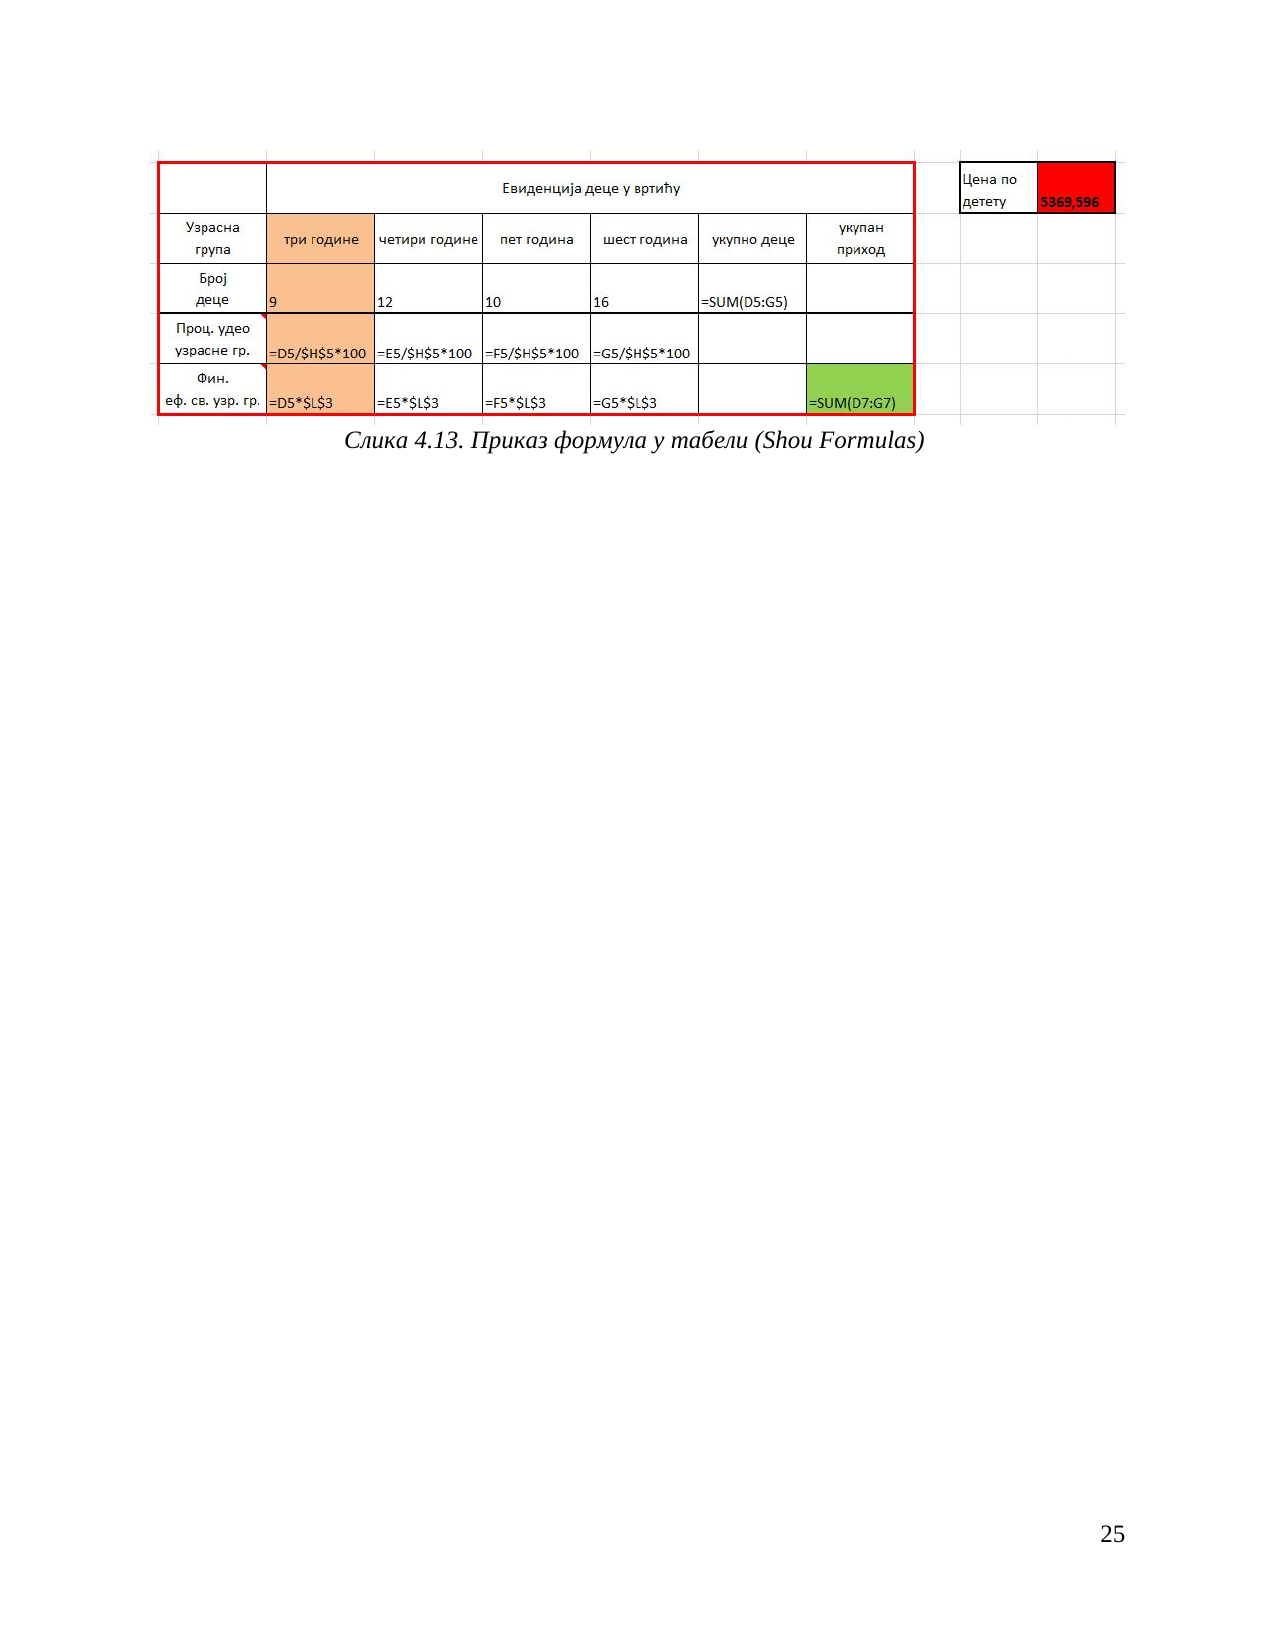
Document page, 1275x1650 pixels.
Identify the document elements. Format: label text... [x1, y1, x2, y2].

picture [150, 150, 1125, 425]
text Слика 4.13. Приказ формула у табели (Shou Formulas) [150, 425, 1125, 482]
